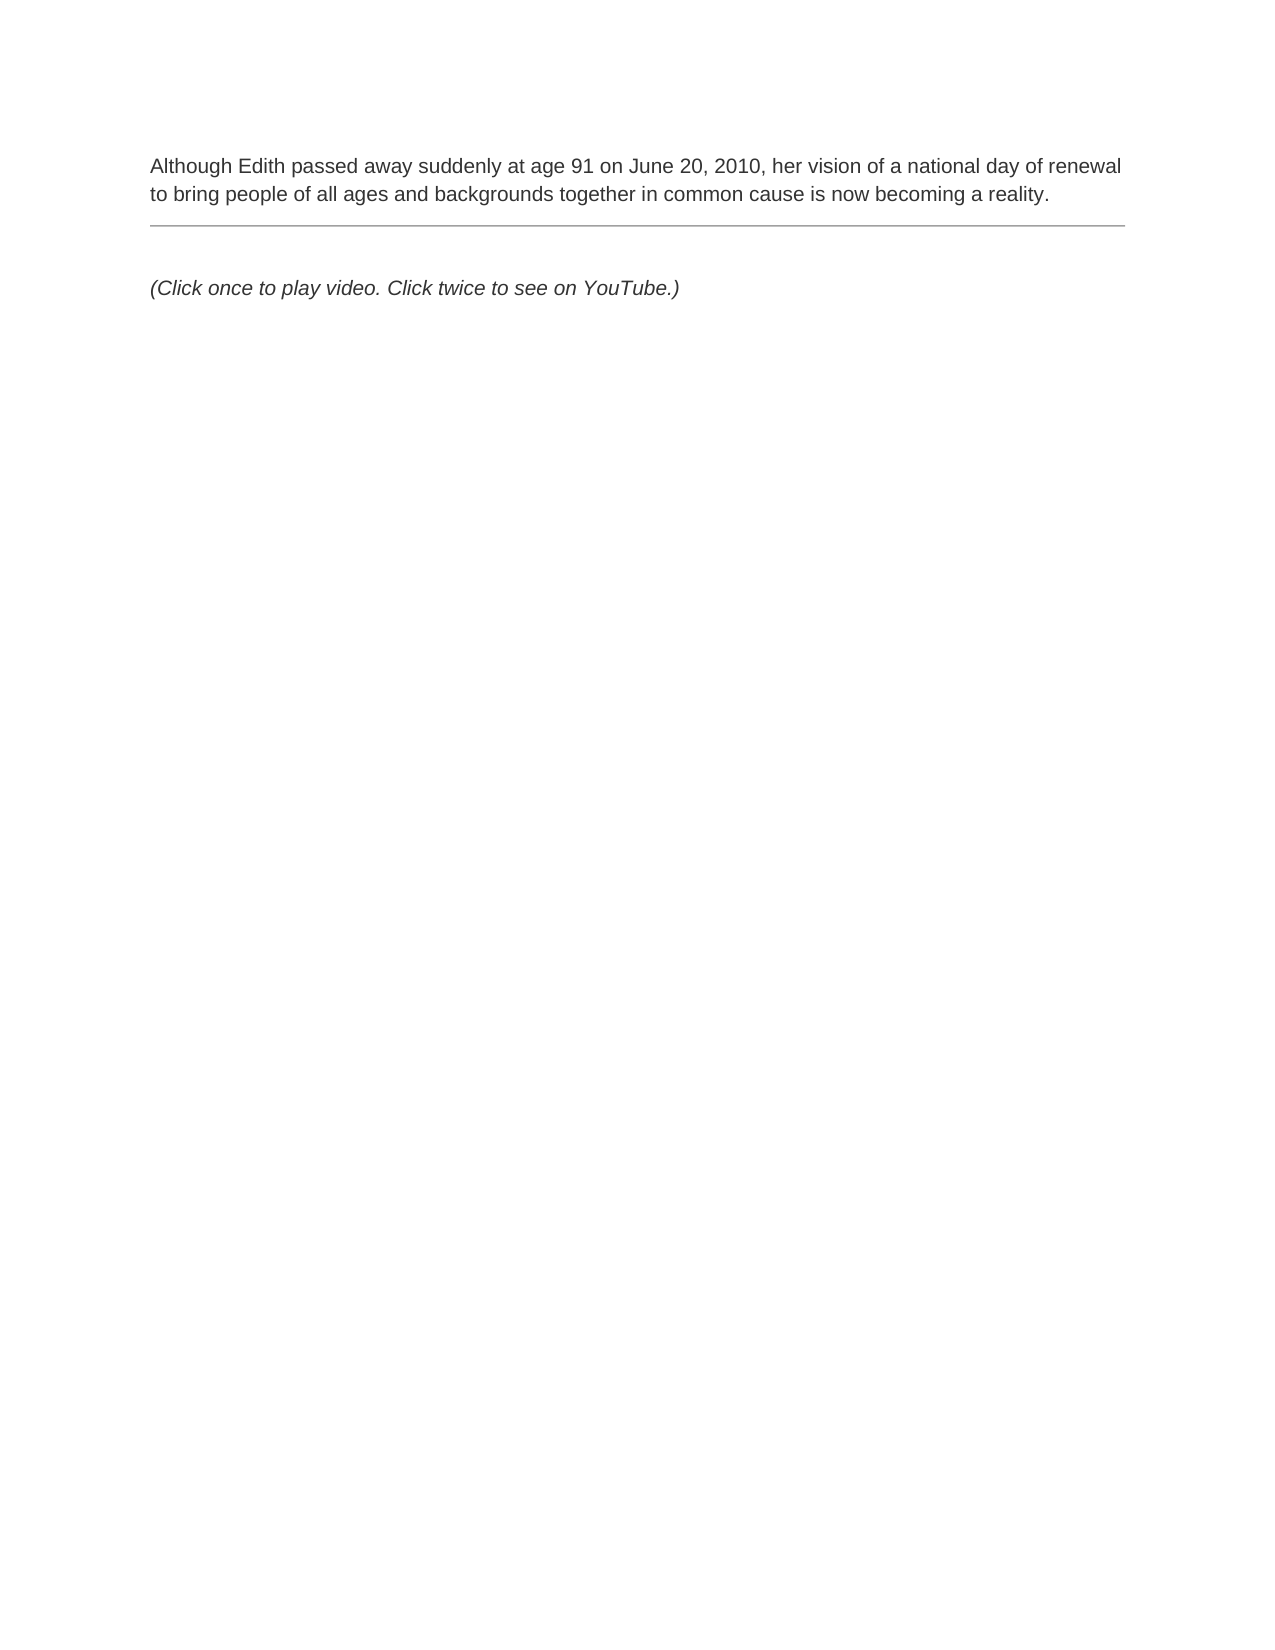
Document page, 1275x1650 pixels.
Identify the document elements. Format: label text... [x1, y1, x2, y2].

text Although Edith passed away suddenly at age 91 on June 20, 2010, her vision of a national day of renewal to bring people of all ages and backgrounds together in common cause is now becoming a reality. [150, 150, 1125, 206]
text (Click once to play video. Click twice to see on YouTube.) [150, 272, 1125, 328]
